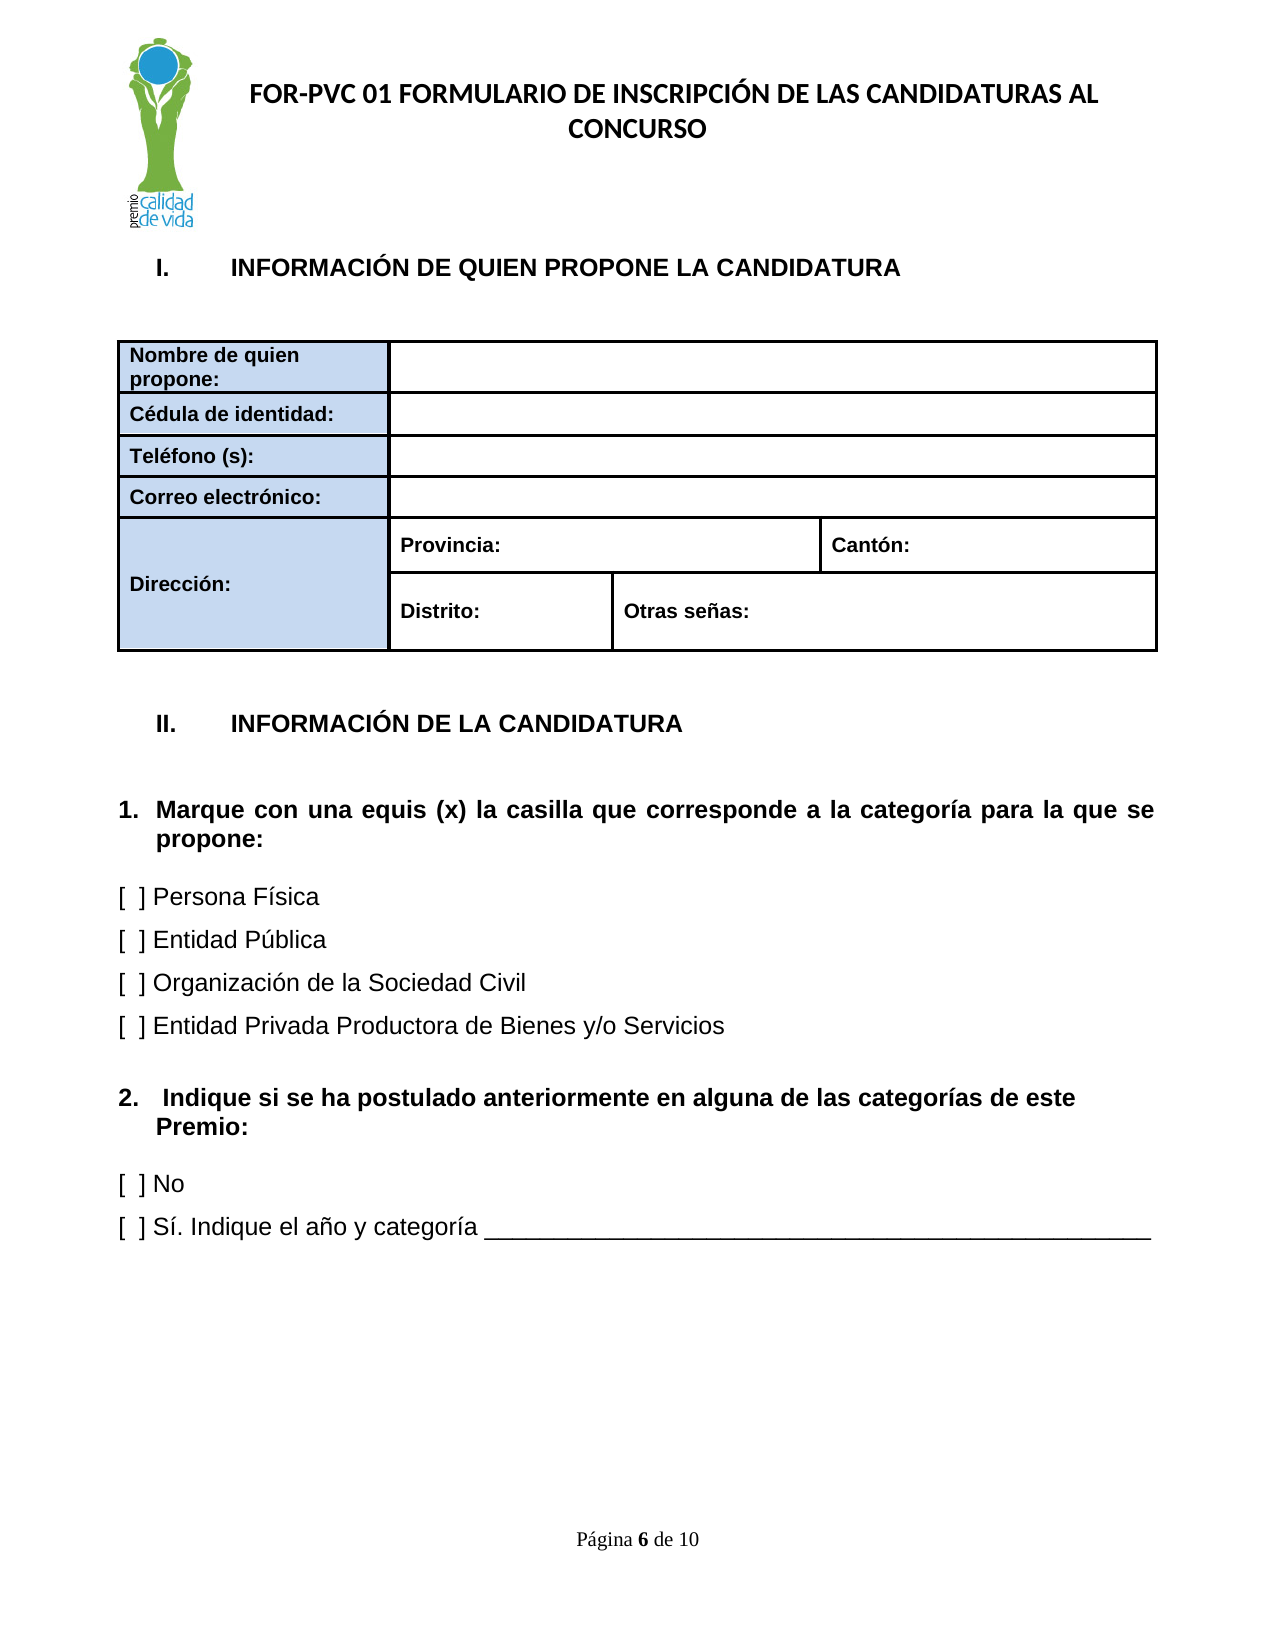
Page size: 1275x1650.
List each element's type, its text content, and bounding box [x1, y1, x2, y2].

list INFORMACIÓN DE LA CANDIDATURA [156, 709, 1157, 738]
table_cell Correo electrónico: [120, 478, 387, 516]
text [ ] No [118, 1169, 1157, 1198]
table_header [391, 343, 1155, 391]
table_cell [391, 394, 1155, 433]
list INFORMACIÓN DE QUIEN PROPONE LA CANDIDATURA [156, 253, 1157, 282]
text [ ] Entidad Pública [118, 925, 1157, 953]
table_cell Distrito: [391, 574, 611, 648]
text [ ] Organización de la Sociedad Civil [118, 968, 1157, 997]
list Marque con una equis (x) la casilla que corresponde a la categoría para la que se propone: [118, 795, 1157, 853]
table_cell Otras señas: [614, 574, 1155, 648]
table_cell Cantón: [822, 519, 1155, 571]
text [ ] Entidad Privada Productora de Bienes y/o Servicios [118, 1011, 1157, 1040]
table_cell [391, 478, 1155, 516]
table_cell Cédula de identidad: [120, 394, 387, 433]
table_header Nombre de quien propone: [120, 343, 387, 391]
picture [122, 37, 223, 240]
table_cell Teléfono (s): [120, 437, 387, 475]
text [ ] Sí. Indique el año y categoría ________________________________________________ [118, 1212, 1157, 1241]
table_cell Dirección: [120, 519, 387, 648]
list Indique si se ha postulado anteriormente en alguna de las categorías de este Premio: [118, 1083, 1157, 1140]
table_cell [391, 437, 1155, 475]
table_cell Provincia: [391, 519, 819, 571]
text [ ] Persona Física [118, 882, 1157, 910]
